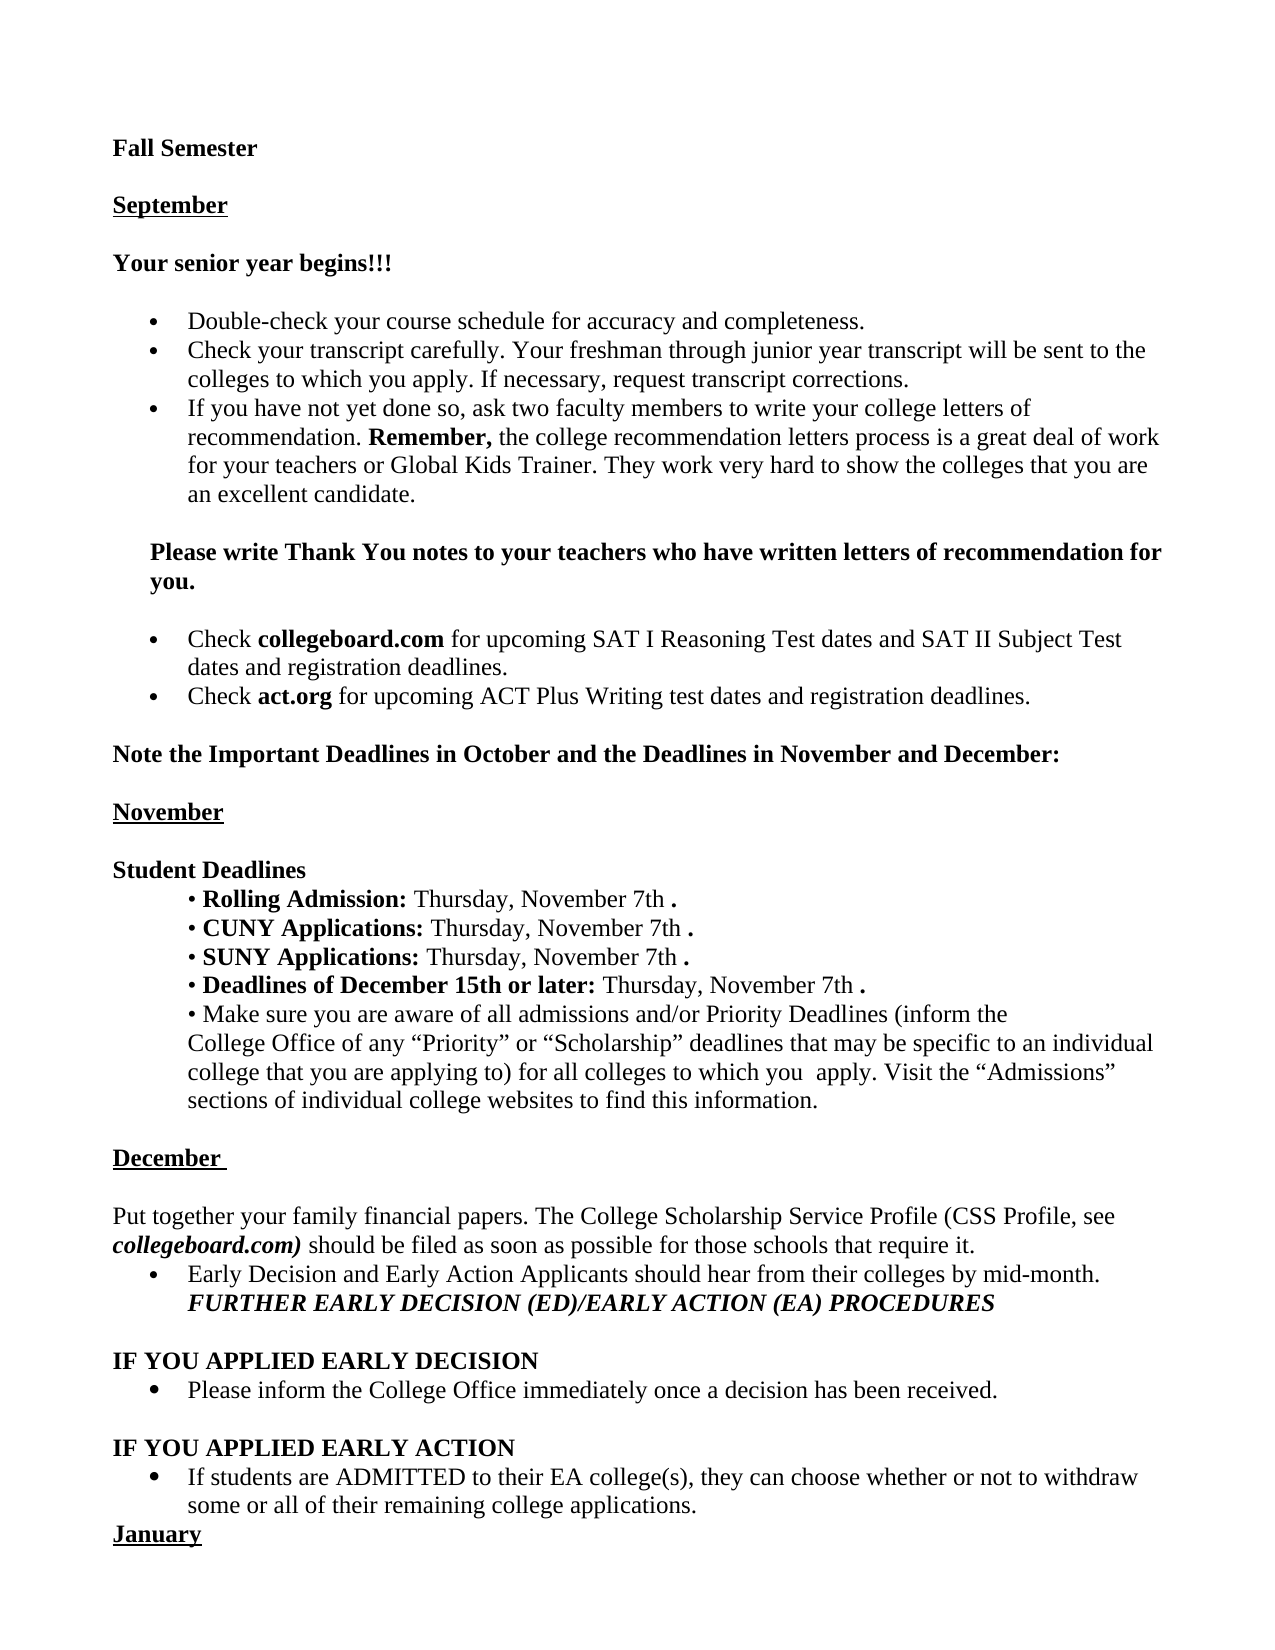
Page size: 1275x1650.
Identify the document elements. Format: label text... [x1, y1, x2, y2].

text Fall Semester [112, 133, 1162, 161]
list If you have not yet done so, ask two faculty members to write your college letters of recommendation. Remember, the college recommendation letters process is a great deal of work for your teachers or Global Kids Trainer. They work very hard to show the colleges that you are an excellent candidate. [150, 393, 1162, 508]
list If students are ADMITTED to their EA college(s), they can choose whether or not to withdraw some or all of their remaining college applications. [150, 1462, 1162, 1519]
list Early Decision and Early Action Applicants should hear from their colleges by mid-month. [150, 1259, 1162, 1288]
text Student Deadlines [112, 855, 1162, 884]
text November [112, 797, 1162, 826]
text Please write Thank You notes to your teachers who have written letters of recommendation for you. [150, 537, 1162, 594]
text • Rolling Admission: Thursday, November 7th . • CUNY Applications: Thursday, November 7th . • SUNY Applications: Thursday, November 7th . • Deadlines of December 15th or later: Thursday, November 7th . • Make sure you are aware of all admissions and/or Priority Deadlines (inform the [187, 884, 1162, 1028]
text Put together your family financial papers. The College Scholarship Service Profile (CSS Profile, see collegeboard.com) should be filed as soon as possible for those schools that require it. [112, 1201, 1162, 1259]
list Please inform the College Office immediately once a decision has been received. [150, 1375, 1162, 1404]
list Double-check your course schedule for accuracy and completeness. [150, 306, 1162, 335]
text College Office of any “Priority” or “Scholarship” deadlines that may be specific to an individual college that you are applying to) for all colleges to which you apply. Visit the “Admissions” sections of individual college websites to find this information. [187, 1028, 1162, 1114]
text Your senior year begins!!! [112, 219, 1162, 277]
text December [112, 1143, 1162, 1172]
list Check act.org for upcoming ACT Plus Writing test dates and registration deadlines. [150, 681, 1162, 710]
list Check your transcript carefully. Your freshman through junior year transcript will be sent to the colleges to which you apply. If necessary, request transcript corrections. [150, 335, 1162, 393]
text IF YOU APPLIED EARLY DECISION [112, 1346, 1162, 1375]
text FURTHER EARLY DECISION (ED)/EARLY ACTION (EA) PROCEDURES [187, 1288, 1162, 1317]
text January [112, 1519, 1162, 1548]
text September [112, 191, 1162, 219]
text Note the Important Deadlines in October and the Deadlines in November and December: [112, 739, 1162, 768]
list Check collegeboard.com for upcoming SAT I Reasoning Test dates and SAT II Subject Test dates and registration deadlines. [150, 624, 1162, 681]
text IF YOU APPLIED EARLY ACTION [112, 1433, 1162, 1462]
